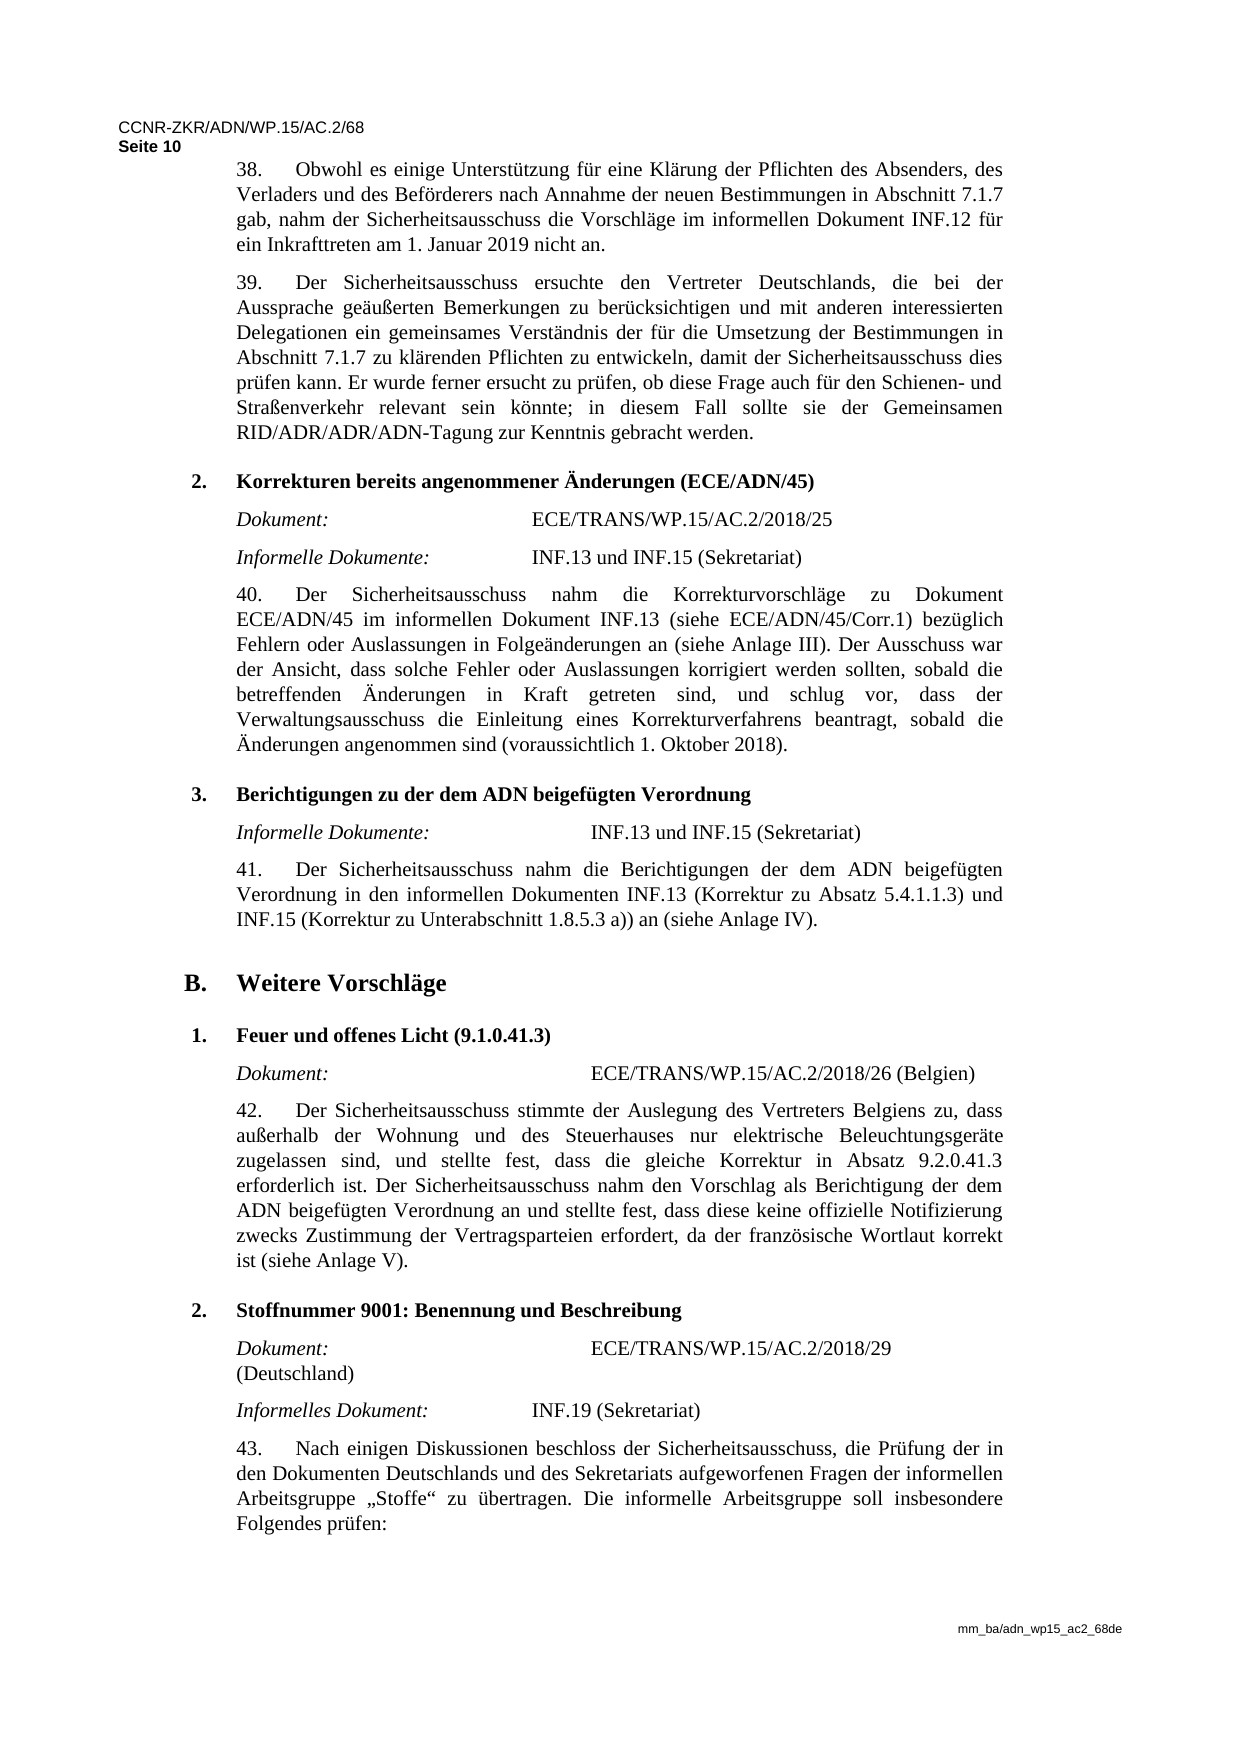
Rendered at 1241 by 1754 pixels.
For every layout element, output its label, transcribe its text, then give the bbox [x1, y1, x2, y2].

text Dokument: ECE/TRANS/WP.15/AC.2/2018/25 [236, 506, 1004, 531]
text 43. Nach einigen Diskussionen beschloss der Sicherheitsausschuss, die Prüfung der in den Dokumenten Deutschlands und des Sekretariats aufgeworfenen Fragen der informellen Arbeitsgruppe „Stoffe“ zu übertragen. Die informelle Arbeitsgruppe soll insbesondere Folgendes prüfen: [236, 1434, 1004, 1534]
text Dokument: ECE/TRANS/WP.15/AC.2/2018/29 (Deutschland) [236, 1334, 1004, 1384]
text Informelles Dokument: INF.19 (Sekretariat) [236, 1397, 1004, 1422]
text 39. Der Sicherheitsausschuss ersuchte den Vertreter Deutschlands, die bei der Aussprache geäußerten Bemerkungen zu berücksichtigen und mit anderen interessierten Delegationen ein gemeinsames Verständnis der für die Umsetzung der Bestimmungen in Abschnitt 7.1.7 zu klärenden Pflichten zu entwickeln, damit der Sicherheitsausschuss dies prüfen kann. Er wurde ferner ersucht zu prüfen, ob diese Frage auch für den Schienen- und Straßenverkehr relevant sein könnte; in diesem Fall sollte sie der Gemeinsamen RID/ADR/ADR/ADN-Tagung zur Kenntnis gebracht werden. [236, 269, 1004, 444]
text 2. Stoffnummer 9001: Benennung und Beschreibung [118, 1297, 1004, 1322]
text 41. Der Sicherheitsausschuss nahm die Berichtigungen der dem ADN beigefügten Verordnung in den informellen Dokumenten INF.13 (Korrektur zu Absatz 5.4.1.1.3) und INF.15 (Korrektur zu Unterabschnitt 1.8.5.3 a)) an (siehe Anlage IV). [236, 856, 1004, 931]
text 1. Feuer und offenes Licht (9.1.0.41.3) [118, 1022, 1004, 1047]
text B. Weitere Vorschläge [118, 969, 1004, 997]
text 3. Berichtigungen zu der dem ADN beigefügten Verordnung [118, 781, 1004, 806]
text Informelle Dokumente: INF.13 und INF.15 (Sekretariat) [236, 819, 1122, 844]
text 38. Obwohl es einige Unterstützung für eine Klärung der Pflichten des Absenders, des Verladers und des Beförderers nach Annahme der neuen Bestimmungen in Abschnitt 7.1.7 gab, nahm der Sicherheitsausschuss die Vorschläge im informellen Dokument INF.12 für ein Inkrafttreten am 1. Januar 2019 nicht an. [236, 156, 1004, 256]
text 2. Korrekturen bereits angenommener Änderungen (ECE/ADN/45) [118, 469, 1004, 494]
text Dokument: ECE/TRANS/WP.15/AC.2/2018/26 (Belgien) [236, 1059, 1004, 1084]
text 40. Der Sicherheitsausschuss nahm die Korrekturvorschläge zu Dokument ECE/ADN/45 im informellen Dokument INF.13 (siehe ECE/ADN/45/Corr.1) bezüglich Fehlern oder Auslassungen in Folgeänderungen an (siehe Anlage III). Der Ausschuss war der Ansicht, dass solche Fehler oder Auslassungen korrigiert werden sollten, sobald die betreffenden Änderungen in Kraft getreten sind, und schlug vor, dass der Verwaltungsausschuss die Einleitung eines Korrekturverfahrens beantragt, sobald die Änderungen angenommen sind (voraussichtlich 1. Oktober 2018). [236, 581, 1004, 756]
text Informelle Dokumente: INF.13 und INF.15 (Sekretariat) [236, 544, 1004, 569]
text 42. Der Sicherheitsausschuss stimmte der Auslegung des Vertreters Belgiens zu, dass außerhalb der Wohnung und des Steuerhauses nur elektrische Beleuchtungsgeräte zugelassen sind, und stellte fest, dass die gleiche Korrektur in Absatz 9.2.0.41.3 erforderlich ist. Der Sicherheitsausschuss nahm den Vorschlag als Berichtigung der dem ADN beigefügten Verordnung an und stellte fest, dass diese keine offizielle Notifizierung zwecks Zustimmung der Vertragsparteien erfordert, da der französische Wortlaut korrekt ist (siehe Anlage V). [236, 1097, 1004, 1272]
